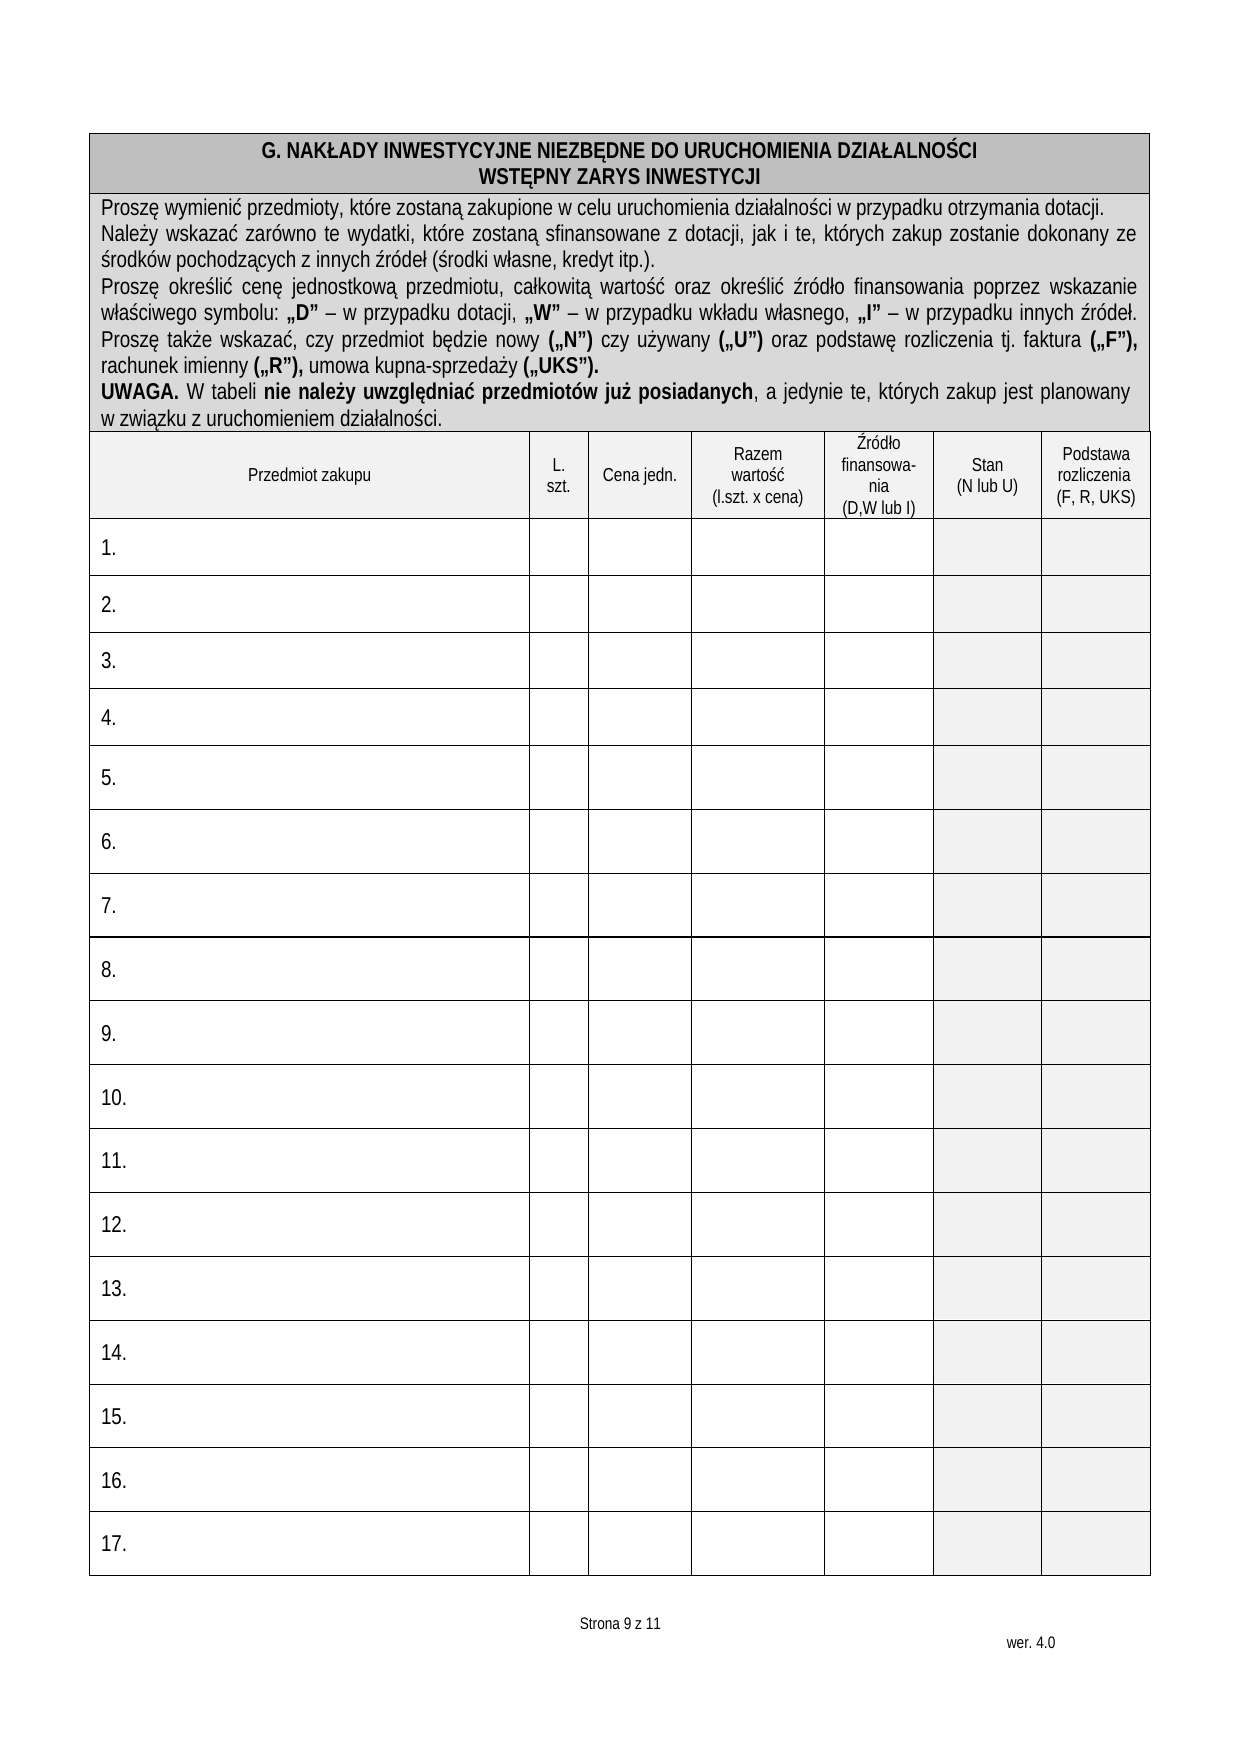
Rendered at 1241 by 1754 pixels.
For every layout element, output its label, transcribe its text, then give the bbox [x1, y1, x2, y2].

table_cell [692, 1193, 824, 1256]
table_cell [530, 1001, 588, 1064]
table_cell [934, 689, 1041, 745]
table_cell [825, 1321, 933, 1383]
table_cell [1042, 1321, 1150, 1383]
table_cell Cena jedn. [589, 432, 691, 518]
table_cell [692, 1129, 824, 1192]
table_cell [825, 1129, 933, 1192]
table_cell [589, 1512, 691, 1575]
table_cell [825, 1193, 933, 1256]
table_cell [1042, 576, 1150, 632]
table_cell [934, 1512, 1041, 1575]
table_cell [692, 746, 824, 809]
table_cell [934, 1193, 1041, 1256]
table_cell [692, 689, 824, 745]
table_cell [589, 1448, 691, 1511]
table_cell 11. [90, 1129, 529, 1192]
table_cell [589, 576, 691, 632]
table_cell [530, 746, 588, 809]
table_cell [692, 576, 824, 632]
table_cell [589, 938, 691, 1000]
table_cell Proszę wymienić przedmioty, które zostaną zakupione w celu uruchomienia działalności w przypadku otrzymania dotacji. Należy wskazać zarówno te wydatki, które zostaną sfinansowane z dotacji, jak i te, których zakup zostanie dokonany ze środków pochodzących z innych źródeł (środki własne, kredyt itp.). Proszę określić cenę jednostkową przedmiotu, całkowitą wartość oraz określić źródło finansowania poprzez wskazanie właściwego symbolu: „D” – w przypadku dotacji, „W” – w przypadku wkładu własnego, „I” – w przypadku innych źródeł. Proszę także wskazać, czy przedmiot będzie nowy („N”) czy używany („U”) oraz podstawę rozliczenia tj. faktura („F”), rachunek imienny („R”), umowa kupna-sprzedaży („UKS”). UWAGA. W tabeli nie należy uwzględniać przedmiotów już posiadanych, a jedynie te, których zakup jest planowany w związku z uruchomieniem działalności. [90, 194, 1149, 431]
table_cell [589, 746, 691, 809]
table_cell [825, 1448, 933, 1511]
table_cell 1. [90, 519, 529, 575]
table_cell [692, 1257, 824, 1319]
table_cell [825, 1065, 933, 1128]
table_cell [530, 1448, 588, 1511]
table_cell [825, 1001, 933, 1064]
table_cell [692, 810, 824, 873]
table_cell [589, 874, 691, 936]
table_cell Podstawa rozliczenia (F, R, UKS) [1042, 432, 1150, 518]
table_cell [530, 689, 588, 745]
table_cell [692, 1385, 824, 1447]
table_cell Razem wartość (l.szt. x cena) [692, 432, 824, 518]
table_cell [530, 1385, 588, 1447]
table_cell [825, 576, 933, 632]
table_cell [530, 1321, 588, 1383]
table_cell [1042, 746, 1150, 809]
table_cell [589, 689, 691, 745]
table_cell [934, 1065, 1041, 1128]
table_cell [589, 1065, 691, 1128]
table_cell [825, 938, 933, 1000]
table_cell [1042, 1065, 1150, 1128]
table_cell [825, 746, 933, 809]
table_cell [825, 874, 933, 936]
table_cell L. szt. [530, 432, 588, 518]
table_cell [692, 1065, 824, 1128]
table_cell [934, 874, 1041, 936]
table_cell [825, 1257, 933, 1319]
table_cell 4. [90, 689, 529, 745]
table_cell [530, 1065, 588, 1128]
table_cell [934, 938, 1041, 1000]
table_cell [530, 1193, 588, 1256]
table_cell [530, 874, 588, 936]
table_cell [589, 1321, 691, 1383]
table_cell [530, 576, 588, 632]
table_cell [1042, 519, 1150, 575]
table_cell [1042, 1512, 1150, 1575]
table_cell [1042, 874, 1150, 936]
table_cell [825, 519, 933, 575]
table_cell 7. [90, 874, 529, 936]
table_cell 15. [90, 1385, 529, 1447]
table_cell [934, 1129, 1041, 1192]
table_cell [530, 519, 588, 575]
table_cell [692, 938, 824, 1000]
table_cell 8. [90, 938, 529, 1000]
table_cell [934, 810, 1041, 873]
table_cell 10. [90, 1065, 529, 1128]
table_cell [934, 576, 1041, 632]
table_cell [589, 1129, 691, 1192]
table_cell [1042, 1257, 1150, 1319]
table_cell [934, 1001, 1041, 1064]
table_cell [589, 1001, 691, 1064]
table_cell Stan (N lub U) [934, 432, 1041, 518]
table_cell [1042, 1193, 1150, 1256]
table_cell [934, 1257, 1041, 1319]
table_cell 5. [90, 746, 529, 809]
table_cell [530, 1129, 588, 1192]
table_cell [692, 1001, 824, 1064]
table_cell [692, 519, 824, 575]
table_cell 2. [90, 576, 529, 632]
table_cell [589, 1257, 691, 1319]
table_cell [530, 938, 588, 1000]
table_cell 16. [90, 1448, 529, 1511]
table_cell [530, 1512, 588, 1575]
table_cell [1042, 1129, 1150, 1192]
table_cell [692, 1321, 824, 1383]
table_cell [530, 633, 588, 688]
table_cell [1042, 1385, 1150, 1447]
table_cell [934, 633, 1041, 688]
table_cell [589, 519, 691, 575]
table_cell [825, 1385, 933, 1447]
table_cell [1042, 633, 1150, 688]
table_cell 14. [90, 1321, 529, 1383]
table_header G. NAKŁADY INWESTYCYJNE NIEZBĘDNE DO URUCHOMIENIA DZIAŁALNOŚCI WSTĘPNY ZARYS INWESTYCJI [90, 134, 1149, 193]
table_cell [589, 633, 691, 688]
table_cell Przedmiot zakupu [90, 432, 529, 518]
table_cell [825, 1512, 933, 1575]
table_cell [692, 1512, 824, 1575]
table_cell 3. [90, 633, 529, 688]
table_cell [1042, 810, 1150, 873]
table_cell 6. [90, 810, 529, 873]
table_cell [1042, 1448, 1150, 1511]
table_cell [530, 810, 588, 873]
table_cell [530, 1257, 588, 1319]
table_cell 13. [90, 1257, 529, 1319]
table_cell [934, 1385, 1041, 1447]
table_cell [589, 1193, 691, 1256]
table_cell [692, 874, 824, 936]
table_cell [589, 810, 691, 873]
table_cell [825, 689, 933, 745]
table_cell [825, 633, 933, 688]
table_cell [1042, 689, 1150, 745]
table_cell 9. [90, 1001, 529, 1064]
table_cell [934, 519, 1041, 575]
table_cell [934, 1448, 1041, 1511]
table_cell 17. [90, 1512, 529, 1575]
table_cell [934, 746, 1041, 809]
table_cell [825, 810, 933, 873]
table_cell [1042, 938, 1150, 1000]
table_cell [692, 633, 824, 688]
table_cell 12. [90, 1193, 529, 1256]
table_cell [692, 1448, 824, 1511]
table_cell Źródło finansowania (D,W lub I) [825, 432, 933, 518]
table_cell [589, 1385, 691, 1447]
table_cell [934, 1321, 1041, 1383]
table_cell [1042, 1001, 1150, 1064]
